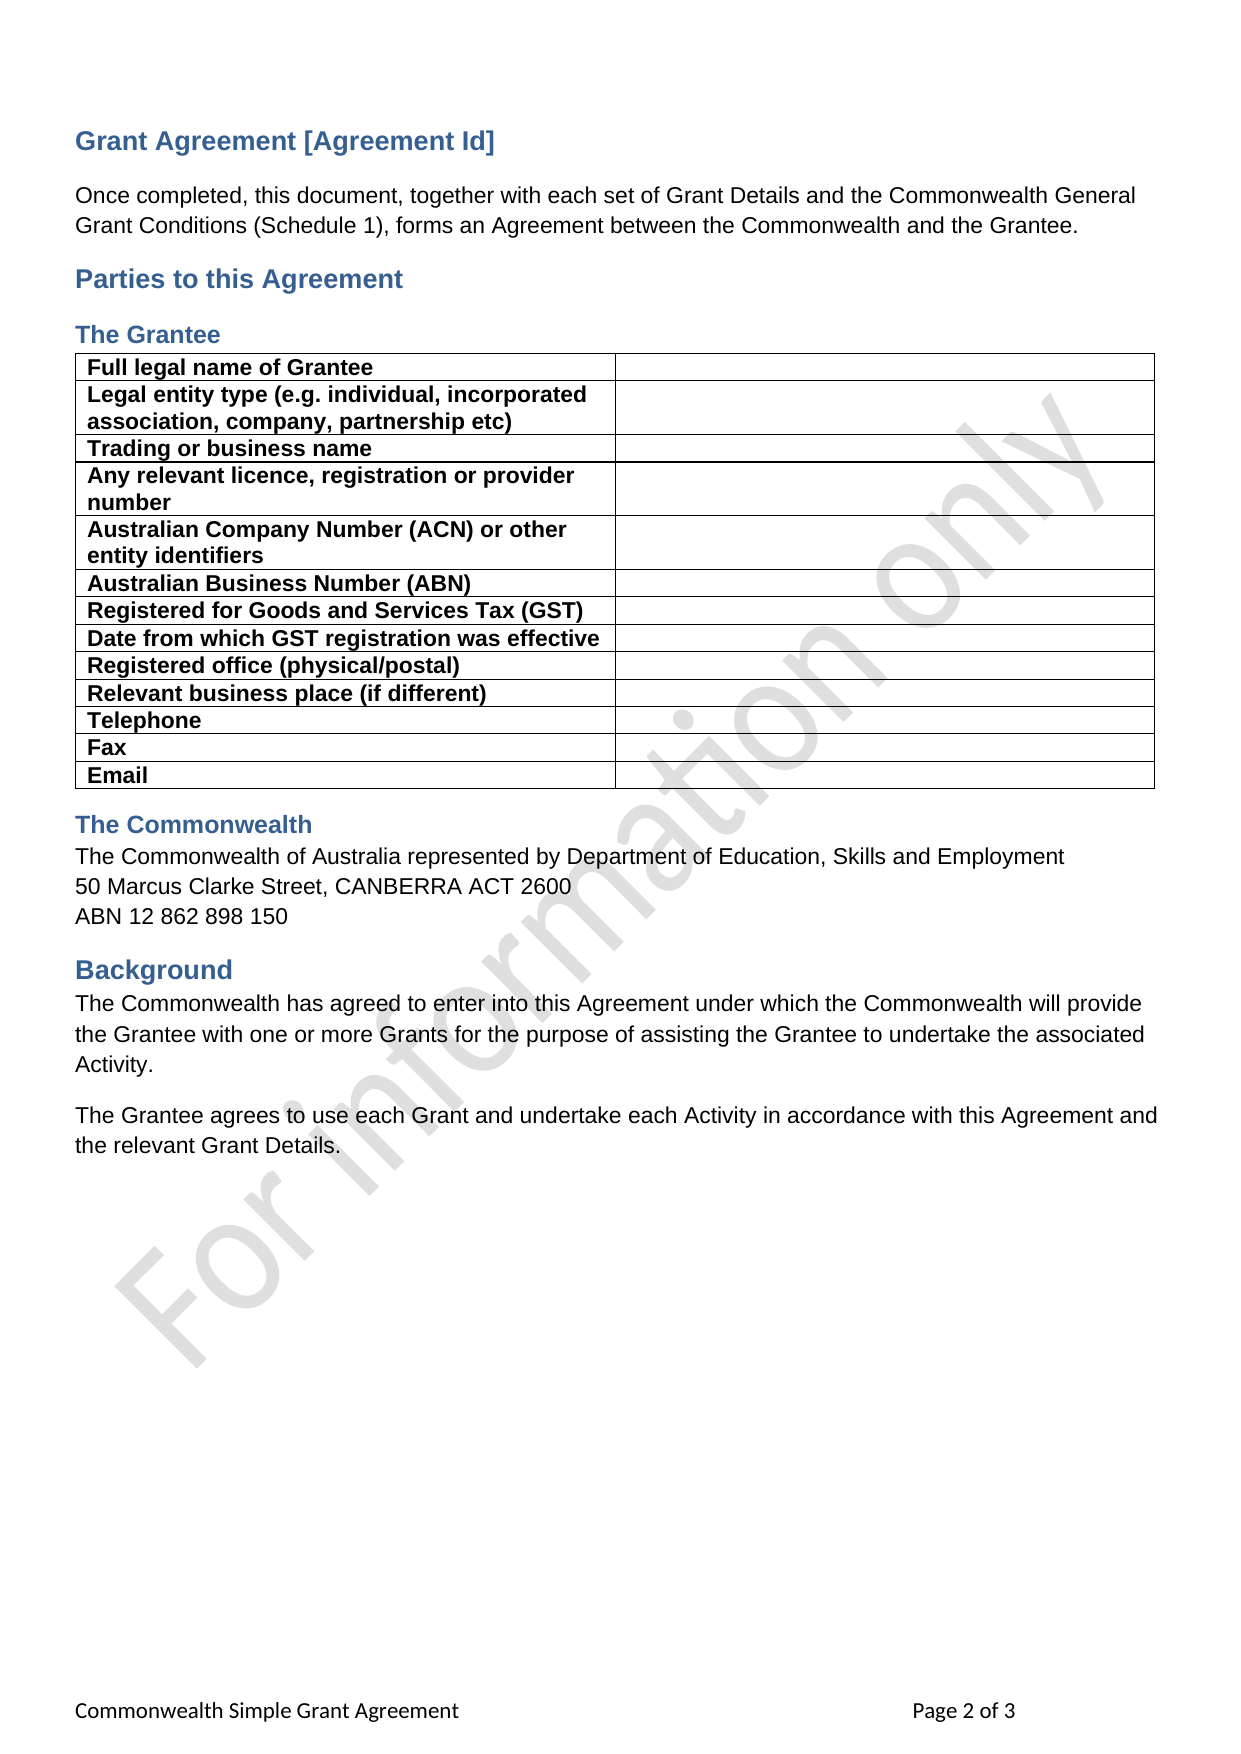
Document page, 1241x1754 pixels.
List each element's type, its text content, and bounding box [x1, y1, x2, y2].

text The Commonwealth of Australia represented by Department of Education, Skills and Employment 50 Marcus Clarke Street, CANBERRA ACT 2600 ABN 12 862 898 150 [75, 843, 1165, 930]
table_cell Australian Business Number (ABN) [76, 570, 615, 596]
table_cell [616, 680, 1154, 706]
table_cell [616, 435, 1154, 461]
table_cell Email [76, 762, 615, 788]
table_cell [616, 381, 1154, 434]
table_cell [616, 734, 1154, 761]
table_cell Australian Company Number (ACN) or other entity identifiers [76, 516, 615, 569]
table_cell Telephone [76, 707, 615, 733]
table_cell [616, 463, 1154, 515]
table_cell Trading or business name [76, 435, 615, 461]
text The Grantee agrees to use each Grant and undertake each Activity in accordance with this Agreement and the relevant Grant Details. [75, 1102, 1165, 1158]
table_cell Legal entity type (e.g. individual, incorporated association, company, partnership etc) [76, 381, 615, 434]
table_cell Relevant business place (if different) [76, 680, 615, 706]
table_cell [616, 625, 1154, 651]
subtitle Background [75, 954, 1165, 986]
table_cell Registered for Goods and Services Tax (GST) [76, 597, 615, 624]
table_cell [616, 570, 1154, 596]
text The Commonwealth has agreed to enter into this Agreement under which the Commonwealth will provide the Grantee with one or more Grants for the purpose of assisting the Grantee to undertake the associated Activity. [75, 990, 1165, 1077]
subtitle The Commonwealth [75, 810, 1165, 839]
subtitle The Grantee [75, 320, 1165, 348]
table_header Full legal name of Grantee [76, 354, 615, 380]
table_header [616, 354, 1154, 380]
table_cell Date from which GST registration was effective [76, 625, 615, 651]
table_cell [616, 597, 1154, 624]
subtitle Grant Agreement [Agreement Id] [75, 125, 1165, 156]
table_cell Fax [76, 734, 615, 761]
table_cell Any relevant licence, registration or provider number [76, 463, 615, 515]
table_cell [616, 652, 1154, 678]
table_cell [616, 762, 1154, 788]
table_cell Registered office (physical/postal) [76, 652, 615, 678]
table_cell [616, 516, 1154, 569]
table_cell [616, 707, 1154, 733]
subtitle Parties to this Agreement [75, 263, 1165, 294]
text Once completed, this document, together with each set of Grant Details and the Commonwealth General Grant Conditions (Schedule 1), forms an Agreement between the Commonwealth and the Grantee. [75, 182, 1165, 238]
